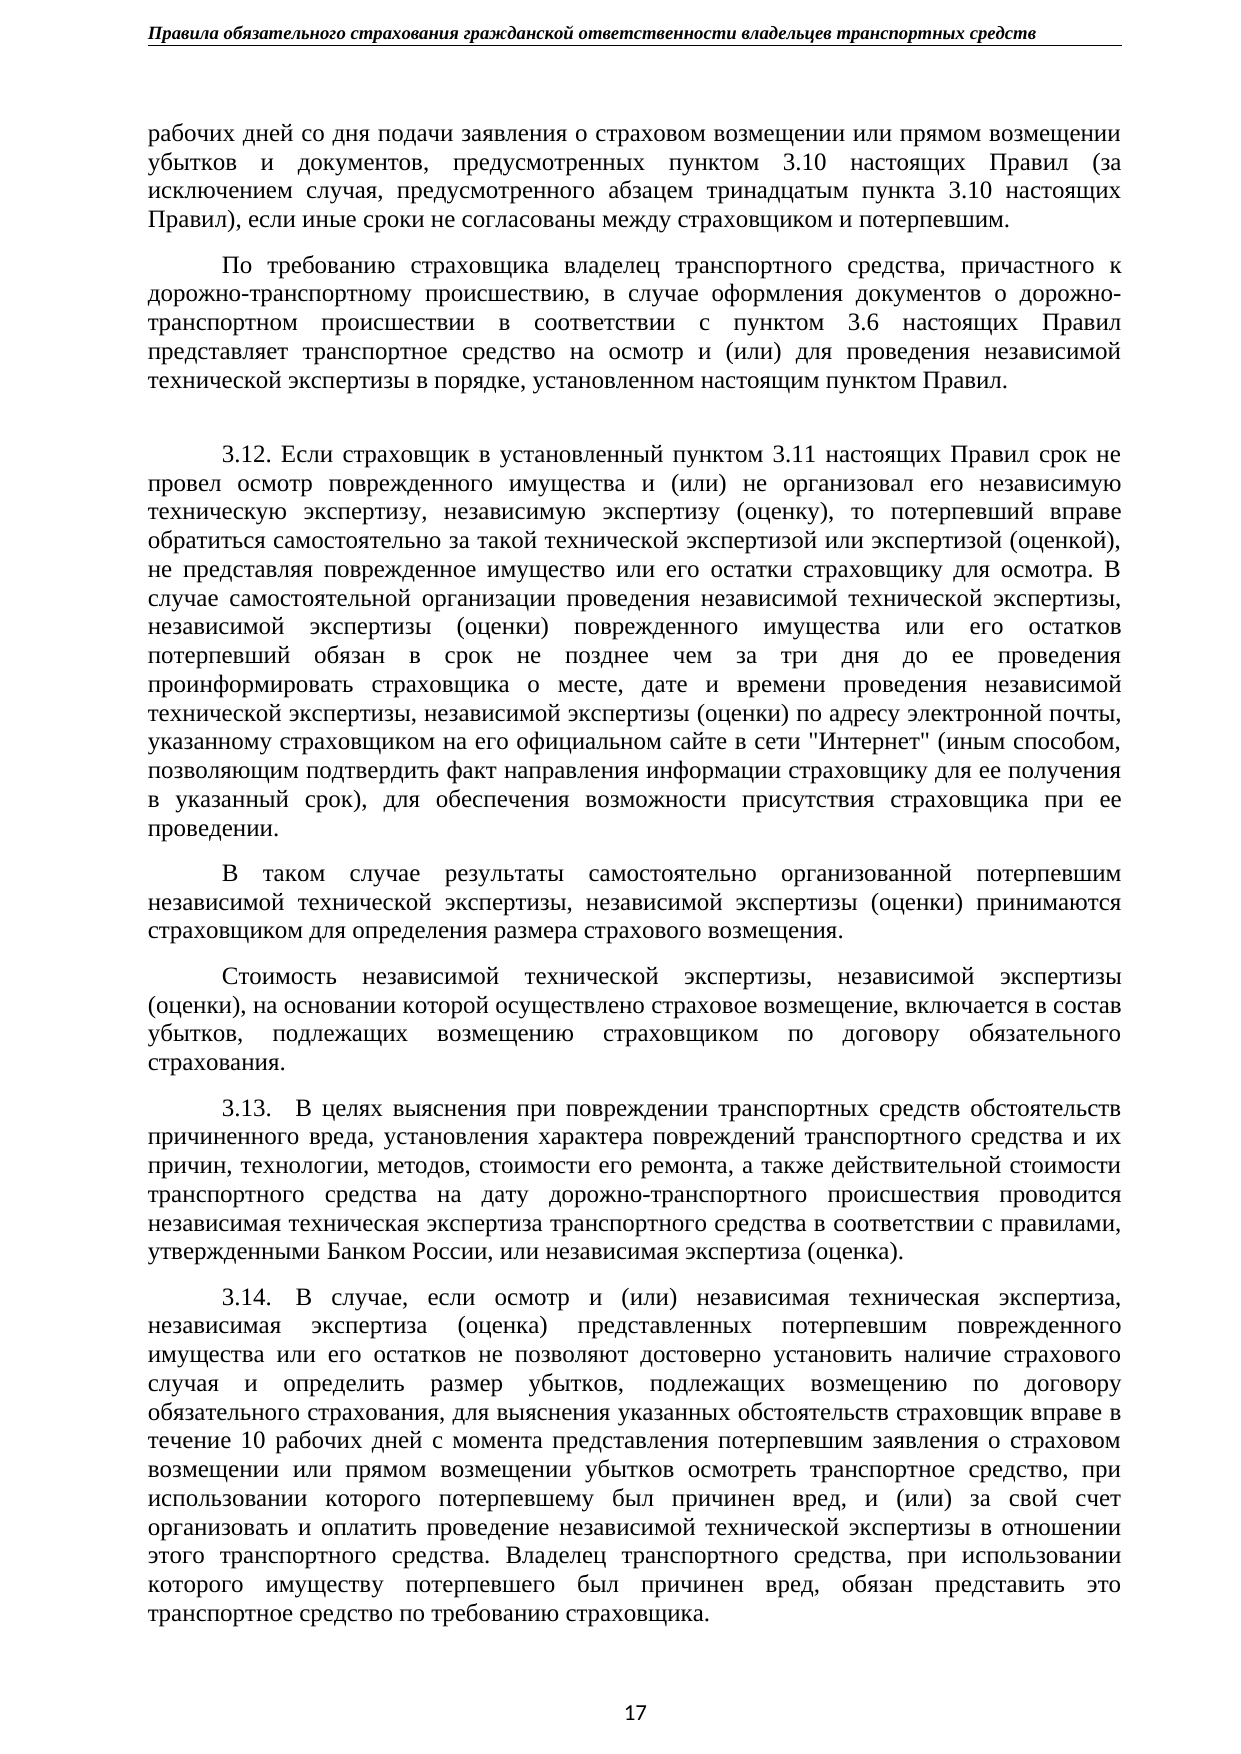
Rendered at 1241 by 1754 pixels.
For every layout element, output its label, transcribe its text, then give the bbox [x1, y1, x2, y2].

text По требованию страховщика владелец транспортного средства, причастного к дорожно-транспортному происшествию, в случае оформления документов о дорожно-транспортном происшествии в соответствии с пунктом 3.6 настоящих Правил представляет транспортное средство на осмотр и (или) для проведения независимой технической экспертизы в порядке, установленном настоящим пунктом Правил. [148, 250, 1122, 393]
text 3.14. В случае, если осмотр и (или) независимая техническая экспертиза, независимая экспертиза (оценка) представленных потерпевшим поврежденного имущества или его остатков не позволяют достоверно установить наличие страхового случая и определить размер убытков, подлежащих возмещению по договору обязательного страхования, для выяснения указанных обстоятельств страховщик вправе в течение 10 рабочих дней с момента представления потерпевшим заявления о страховом возмещении или прямом возмещении убытков осмотреть транспортное средство, при использовании которого потерпевшему был причинен вред, и (или) за свой счет организовать и оплатить проведение независимой технической экспертизы в отношении этого транспортного средства. Владелец транспортного средства, при использовании которого имуществу потерпевшего был причинен вред, обязан представить это транспортное средство по требованию страховщика. [148, 1282, 1122, 1627]
text Стоимость независимой технической экспертизы, независимой экспертизы (оценки), на основании которой осуществлено страховое возмещение, включается в состав убытков, подлежащих возмещению страховщиком по договору обязательного страхования. [148, 961, 1122, 1076]
text 3.12. Если страховщик в установленный пунктом 3.11 настоящих Правил срок не провел осмотр поврежденного имущества и (или) не организовал его независимую техническую экспертизу, независимую экспертизу (оценку), то потерпевший вправе обратиться самостоятельно за такой технической экспертизой или экспертизой (оценкой), не представляя поврежденное имущество или его остатки страховщику для осмотра. В случае самостоятельной организации проведения независимой технической экспертизы, независимой экспертизы (оценки) поврежденного имущества или его остатков потерпевший обязан в срок не позднее чем за три дня до ее проведения проинформировать страховщика о месте, дате и времени проведения независимой технической экспертизы, независимой экспертизы (оценки) по адресу электронной почты, указанному страховщиком на его официальном сайте в сети "Интернет" (иным способом, позволяющим подтвердить факт направления информации страховщику для ее получения в указанный срок), для обеспечения возможности присутствия страховщика при ее проведении. [148, 439, 1122, 841]
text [148, 118, 1122, 233]
text 3.13. В целях выяснения при повреждении транспортных средств обстоятельств причиненного вреда, установления характера повреждений транспортного средства и их причин, технологии, методов, стоимости его ремонта, а также действительной стоимости транспортного средства на дату дорожно-транспортного происшествия проводится независимая техническая экспертиза транспортного средства в соответствии с правилами, утвержденными Банком России, или независимая экспертиза (оценка). [148, 1093, 1122, 1265]
text В таком случае результаты самостоятельно организованной потерпевшим независимой технической экспертизы, независимой экспертизы (оценки) принимаются страховщиком для определения размера страхового возмещения. [148, 858, 1122, 944]
